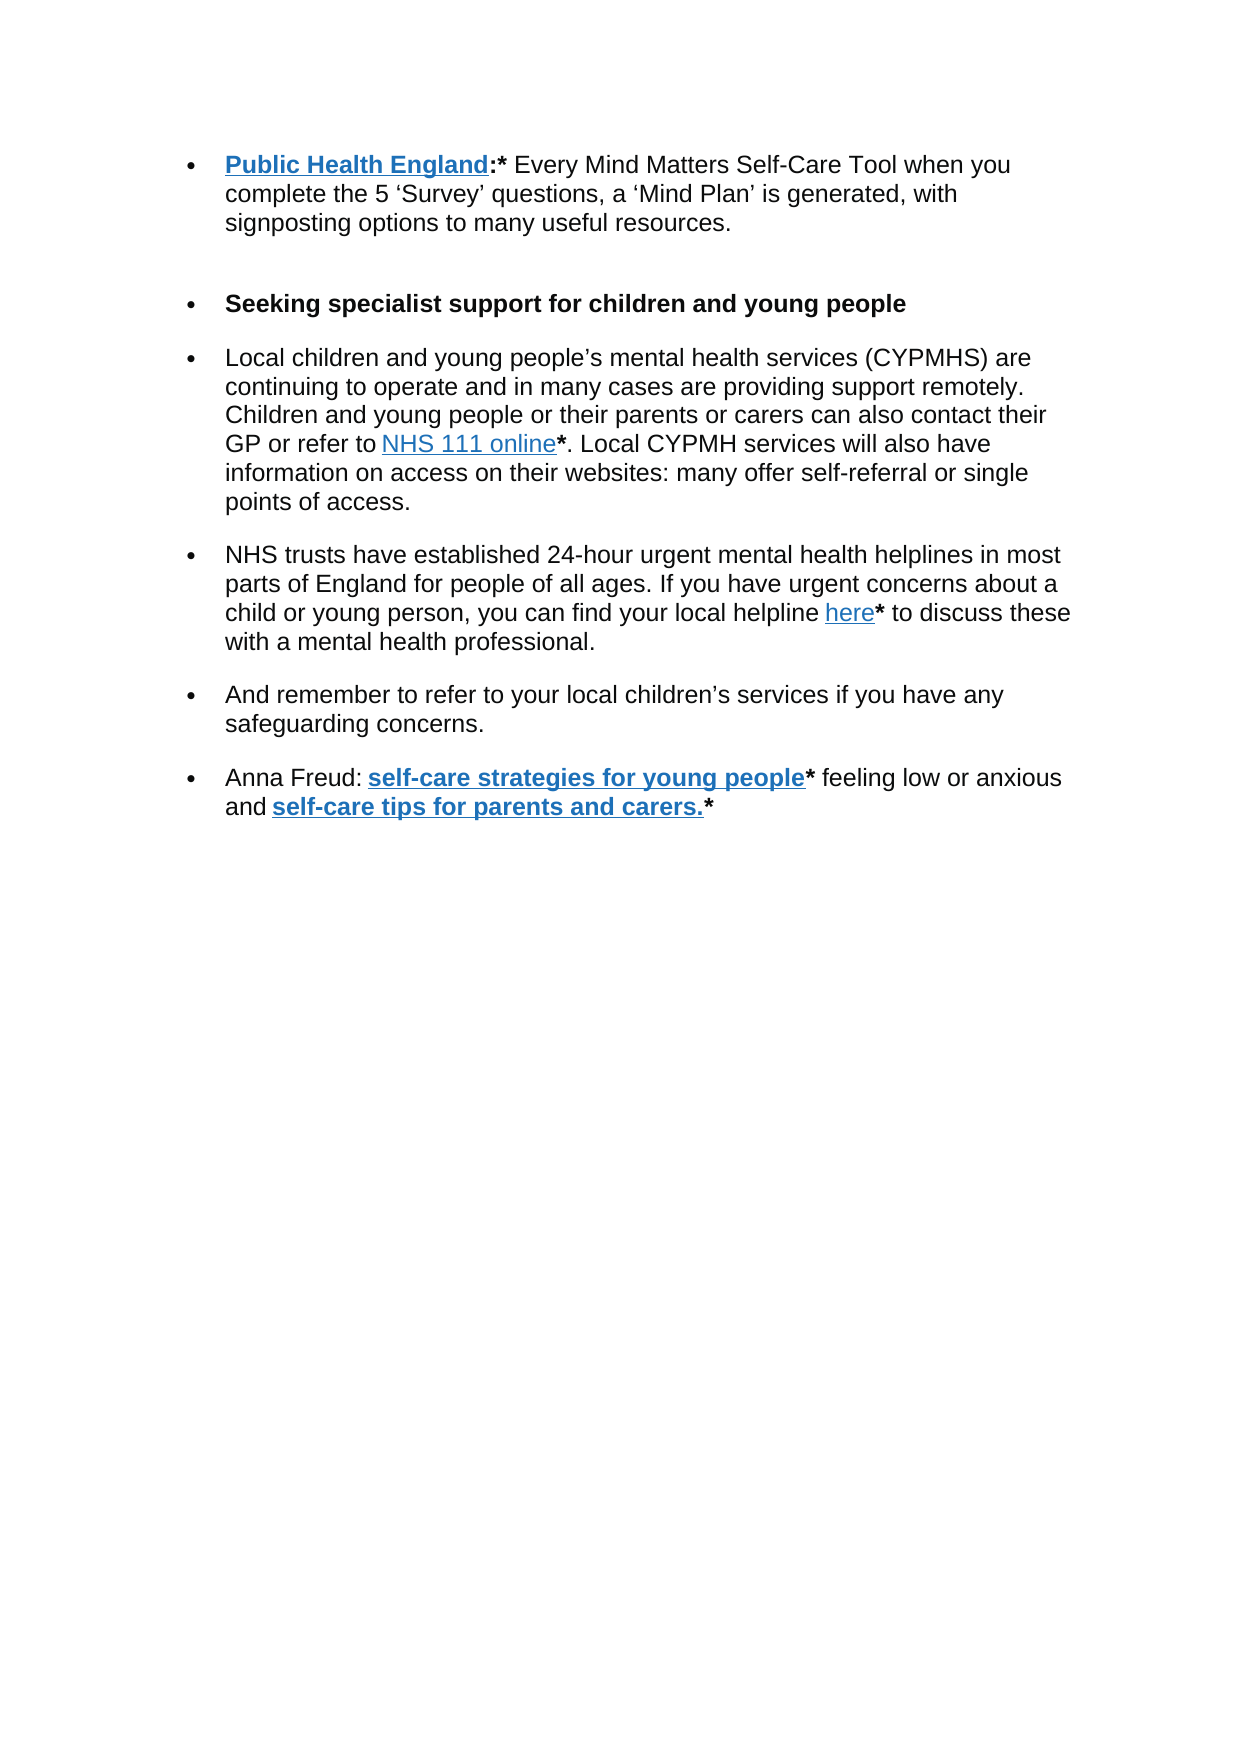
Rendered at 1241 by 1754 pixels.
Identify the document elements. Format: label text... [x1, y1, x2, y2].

list Seeking specialist support for children and young people [187, 289, 1090, 318]
list And remember to refer to your local children’s services if you have any safeguarding concerns. [187, 681, 1090, 738]
list Anna Freud: self-care strategies for young people* feeling low or anxious and self-care tips for parents and carers.* [187, 763, 1090, 821]
list NHS trusts have established 24-hour urgent mental health helplines in most parts of England for people of all ages. If you have urgent concerns about a child or young person, you can find your local helpline here* to discuss these with a mental health professional. [187, 541, 1090, 656]
list Local children and young people’s mental health services (CYPMHS) are continuing to operate and in many cases are providing support remotely. Children and young people or their parents or carers can also contact their GP or refer to NHS 111 online*. Local CYPMH services will also have information on access on their websites: many offer self-referral or single points of access. [187, 343, 1090, 516]
list Public Health England:* Every Mind Matters Self-Care Tool when you complete the 5 ‘Survey’ questions, a ‘Mind Plan’ is generated, with signposting options to many useful resources. [187, 150, 1090, 264]
